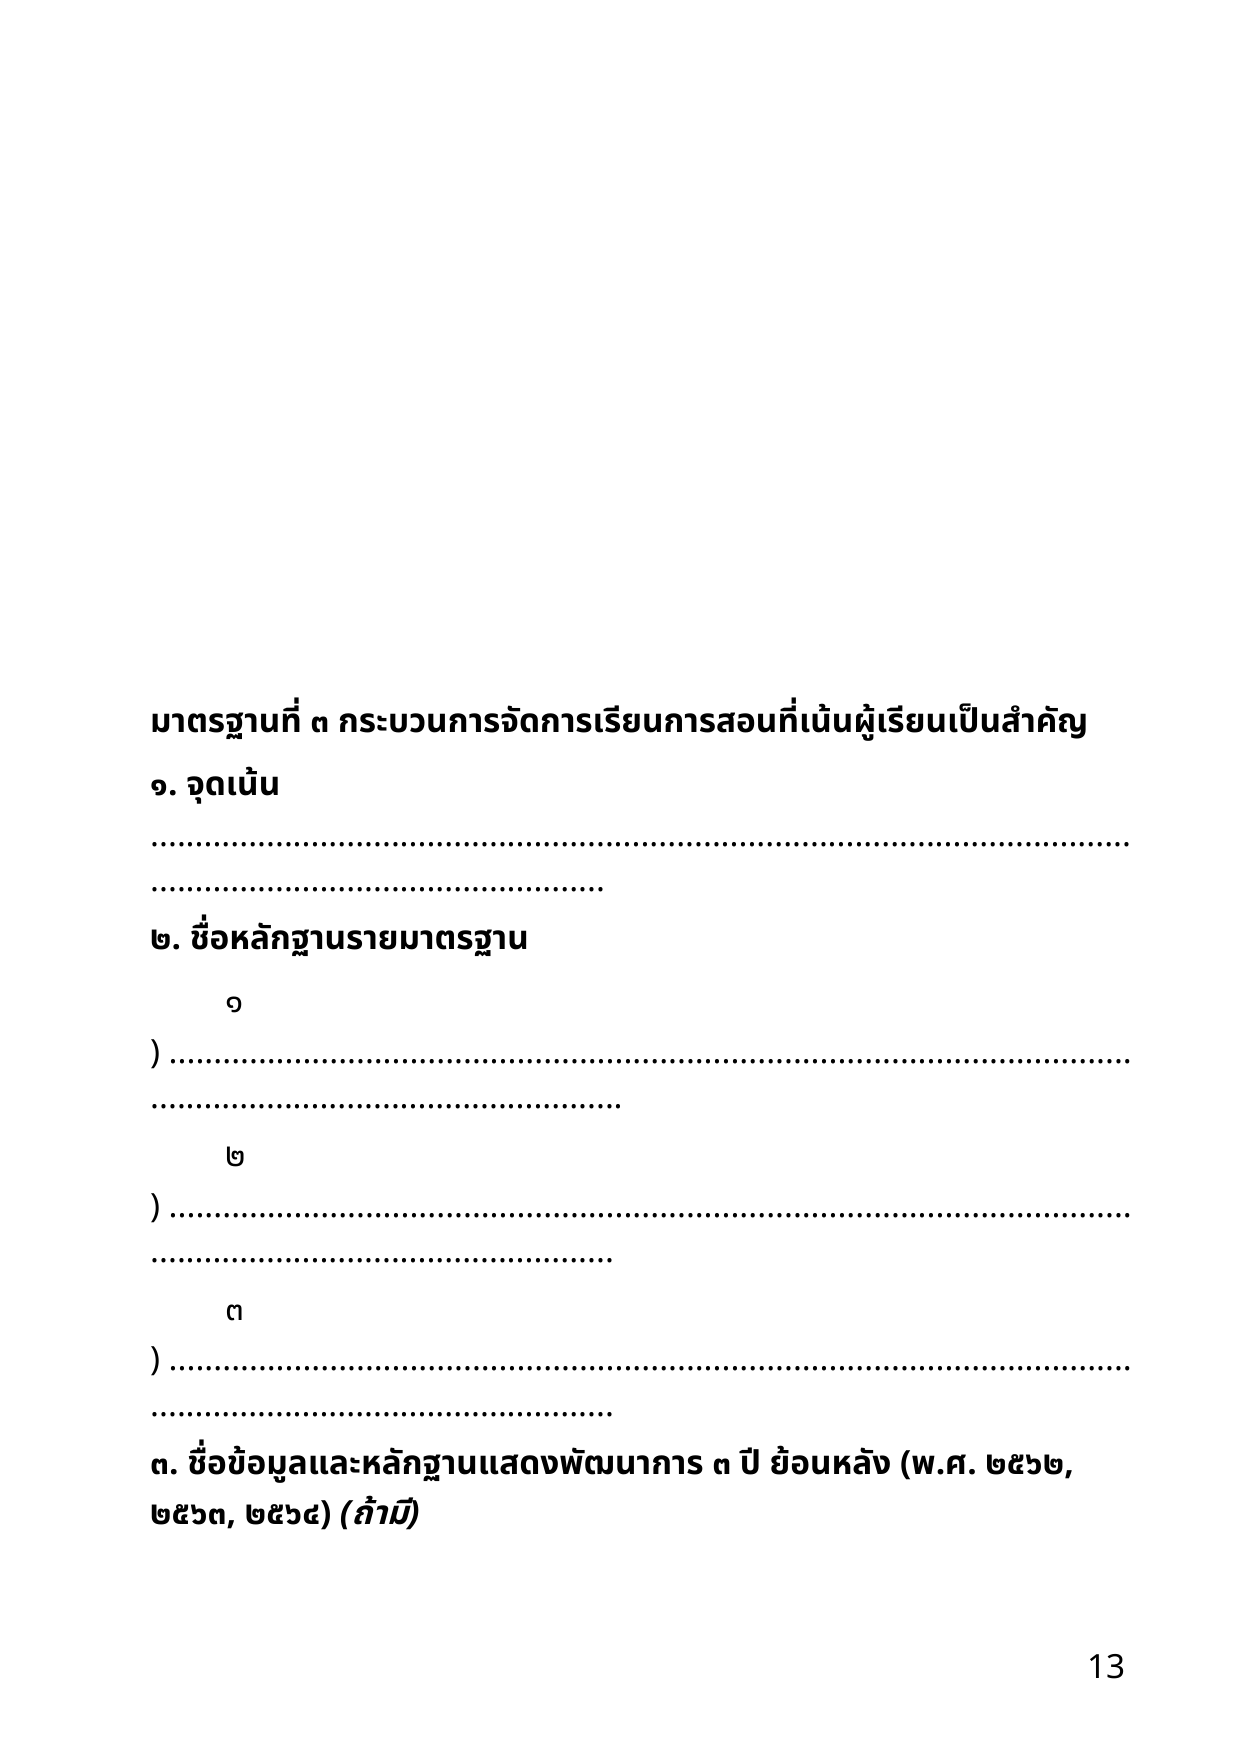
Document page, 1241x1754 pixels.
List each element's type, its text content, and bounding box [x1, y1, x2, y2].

text ๒. ชื่อหลักฐานรายมาตรฐาน [150, 914, 1135, 965]
text ๓. ชื่อข้อมูลและหลักฐานแสดงพัฒนาการ ๓ ปี ย้อนหลัง (พ.ศ. ๒๕๖๒, ๒๕๖๓, ๒๕๖๔) (ถ้ามี) [150, 1438, 1135, 1540]
text มาตรฐานที่ ๓ กระบวนการจัดการเรียนการสอนที่เน้นผู้เรียนเป็นสำคัญ [150, 697, 1135, 748]
text ๑. จุดเน้น ................................................................................................................................................................. [150, 760, 1135, 902]
text ๑) ................................................................................................................................................................. [150, 977, 1135, 1118]
